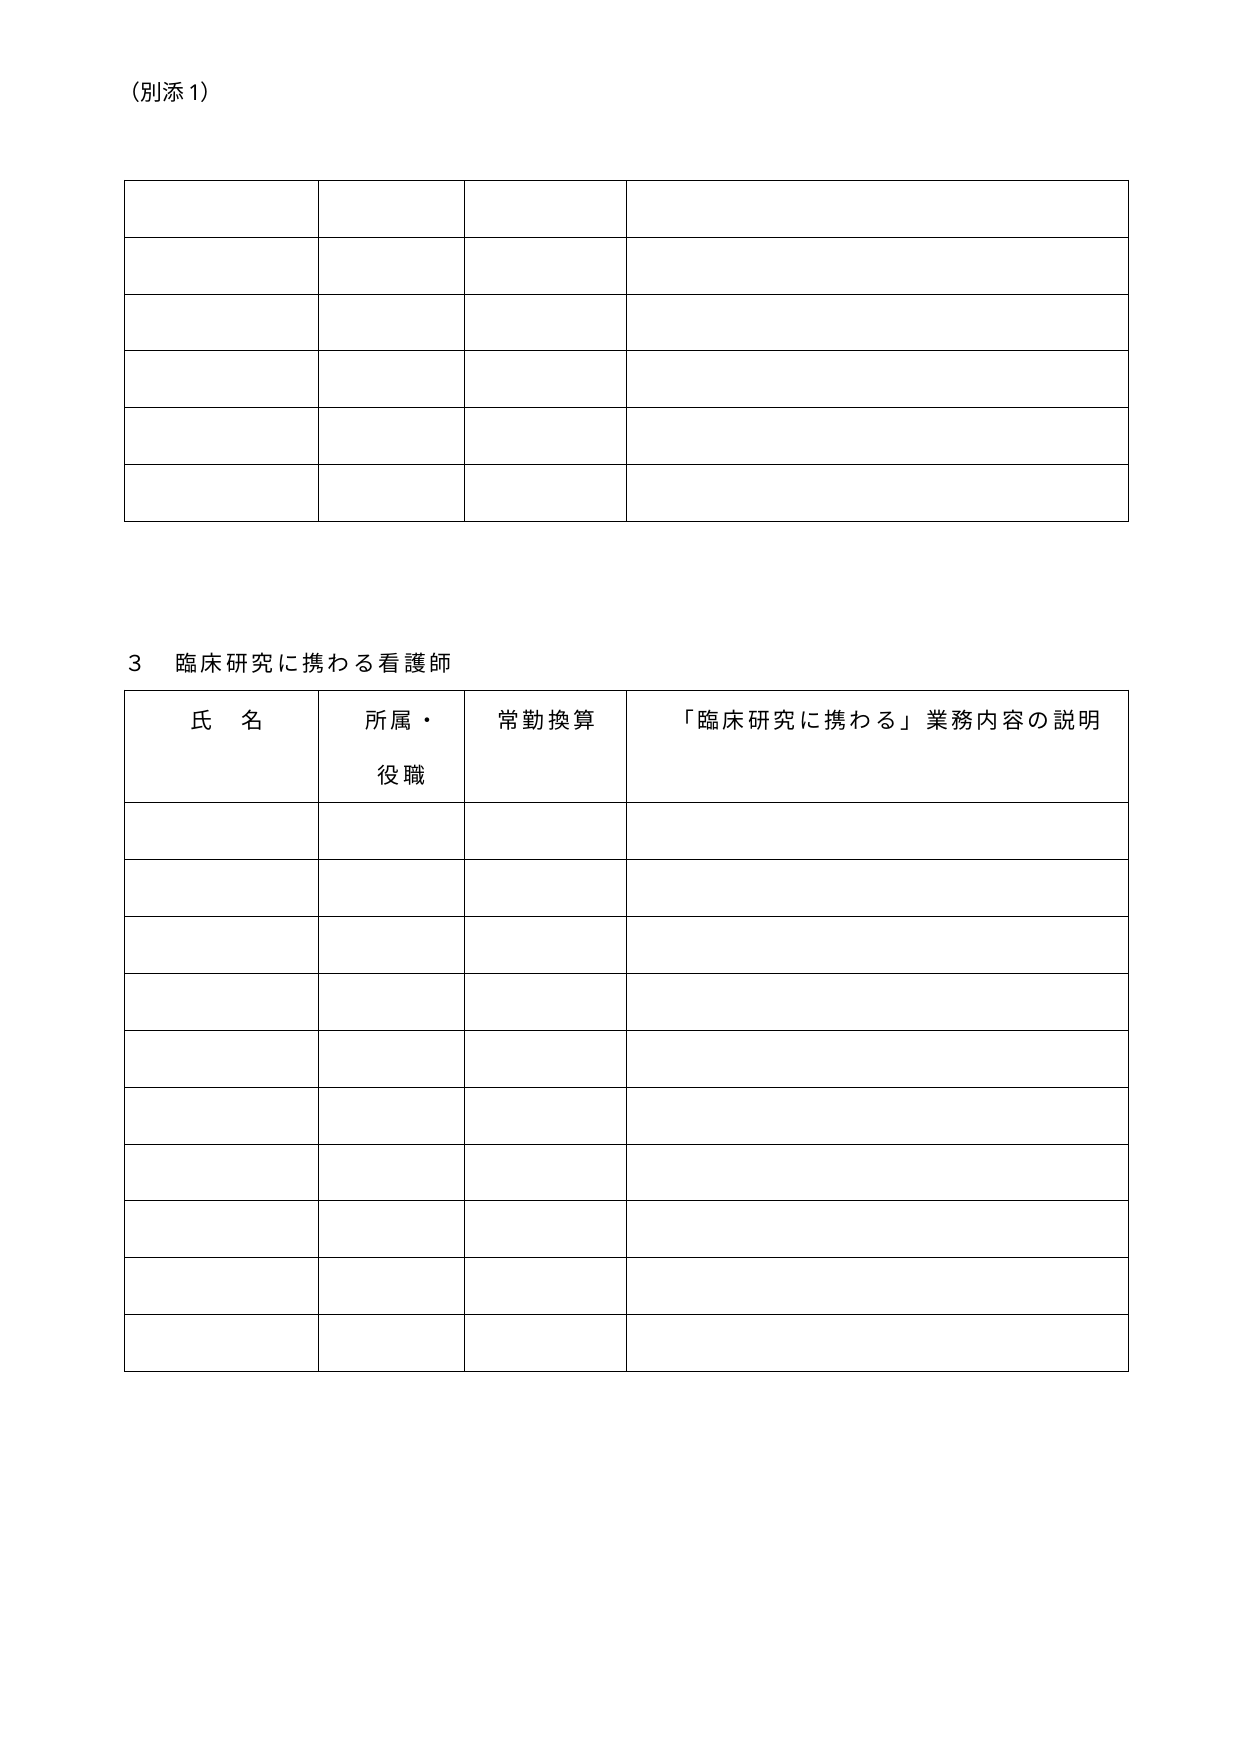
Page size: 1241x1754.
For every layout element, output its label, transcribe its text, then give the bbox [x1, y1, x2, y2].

table_cell [627, 465, 1128, 521]
table_cell [627, 1145, 1128, 1200]
table_cell [125, 181, 318, 237]
table_cell [125, 465, 318, 521]
table_cell [319, 295, 464, 350]
table_header 常勤換算 [465, 691, 626, 802]
table_cell [125, 803, 318, 859]
table_cell [319, 1315, 464, 1371]
table_cell [627, 351, 1128, 407]
table_header 氏 名 [125, 691, 318, 802]
table_cell [125, 238, 318, 293]
table_cell [627, 238, 1128, 293]
table_cell [465, 295, 626, 350]
table_cell [125, 295, 318, 350]
table_cell [125, 351, 318, 407]
table_cell [319, 1201, 464, 1257]
table_cell [627, 1201, 1128, 1257]
table_cell [319, 1258, 464, 1314]
table_cell [319, 1145, 464, 1200]
table_cell [627, 295, 1128, 350]
table_cell [465, 1258, 626, 1314]
table_cell [627, 1088, 1128, 1143]
table_cell [465, 351, 626, 407]
table_cell [627, 974, 1128, 1030]
table_cell [319, 974, 464, 1030]
table_cell [627, 1258, 1128, 1314]
table_cell [627, 1031, 1128, 1087]
table_cell [465, 1315, 626, 1371]
table_cell [319, 917, 464, 973]
table_cell [627, 803, 1128, 859]
text ３ 臨床研究に携わる看護師 [124, 634, 1116, 689]
table_cell [465, 465, 626, 521]
table_cell [319, 181, 464, 237]
table_cell [465, 1031, 626, 1087]
table_cell [319, 351, 464, 407]
table_cell [319, 1031, 464, 1087]
table_cell [465, 860, 626, 916]
table_cell [465, 181, 626, 237]
table_cell [319, 1088, 464, 1143]
table_cell [465, 1088, 626, 1143]
table_cell [627, 860, 1128, 916]
table_cell [125, 1201, 318, 1257]
table_cell [125, 1258, 318, 1314]
table_cell [319, 860, 464, 916]
table_cell [465, 238, 626, 293]
table_header 「臨床研究に携わる」業務内容の説明 [627, 691, 1128, 802]
table_cell [125, 408, 318, 464]
table_header 所属・役職 [319, 691, 464, 802]
table_cell [125, 1031, 318, 1087]
table_cell [319, 408, 464, 464]
table_cell [465, 1201, 626, 1257]
table_cell [627, 917, 1128, 973]
table_cell [125, 1088, 318, 1143]
table_cell [125, 1145, 318, 1200]
table_cell [465, 803, 626, 859]
table_cell [627, 181, 1128, 237]
table_cell [319, 803, 464, 859]
table_cell [319, 465, 464, 521]
table_cell [465, 917, 626, 973]
table_cell [125, 860, 318, 916]
table_cell [465, 1145, 626, 1200]
table_cell [465, 974, 626, 1030]
table_cell [125, 974, 318, 1030]
table_cell [465, 408, 626, 464]
table_cell [125, 917, 318, 973]
table_cell [319, 238, 464, 293]
table_cell [627, 1315, 1128, 1371]
table_cell [627, 408, 1128, 464]
table_cell [125, 1315, 318, 1371]
